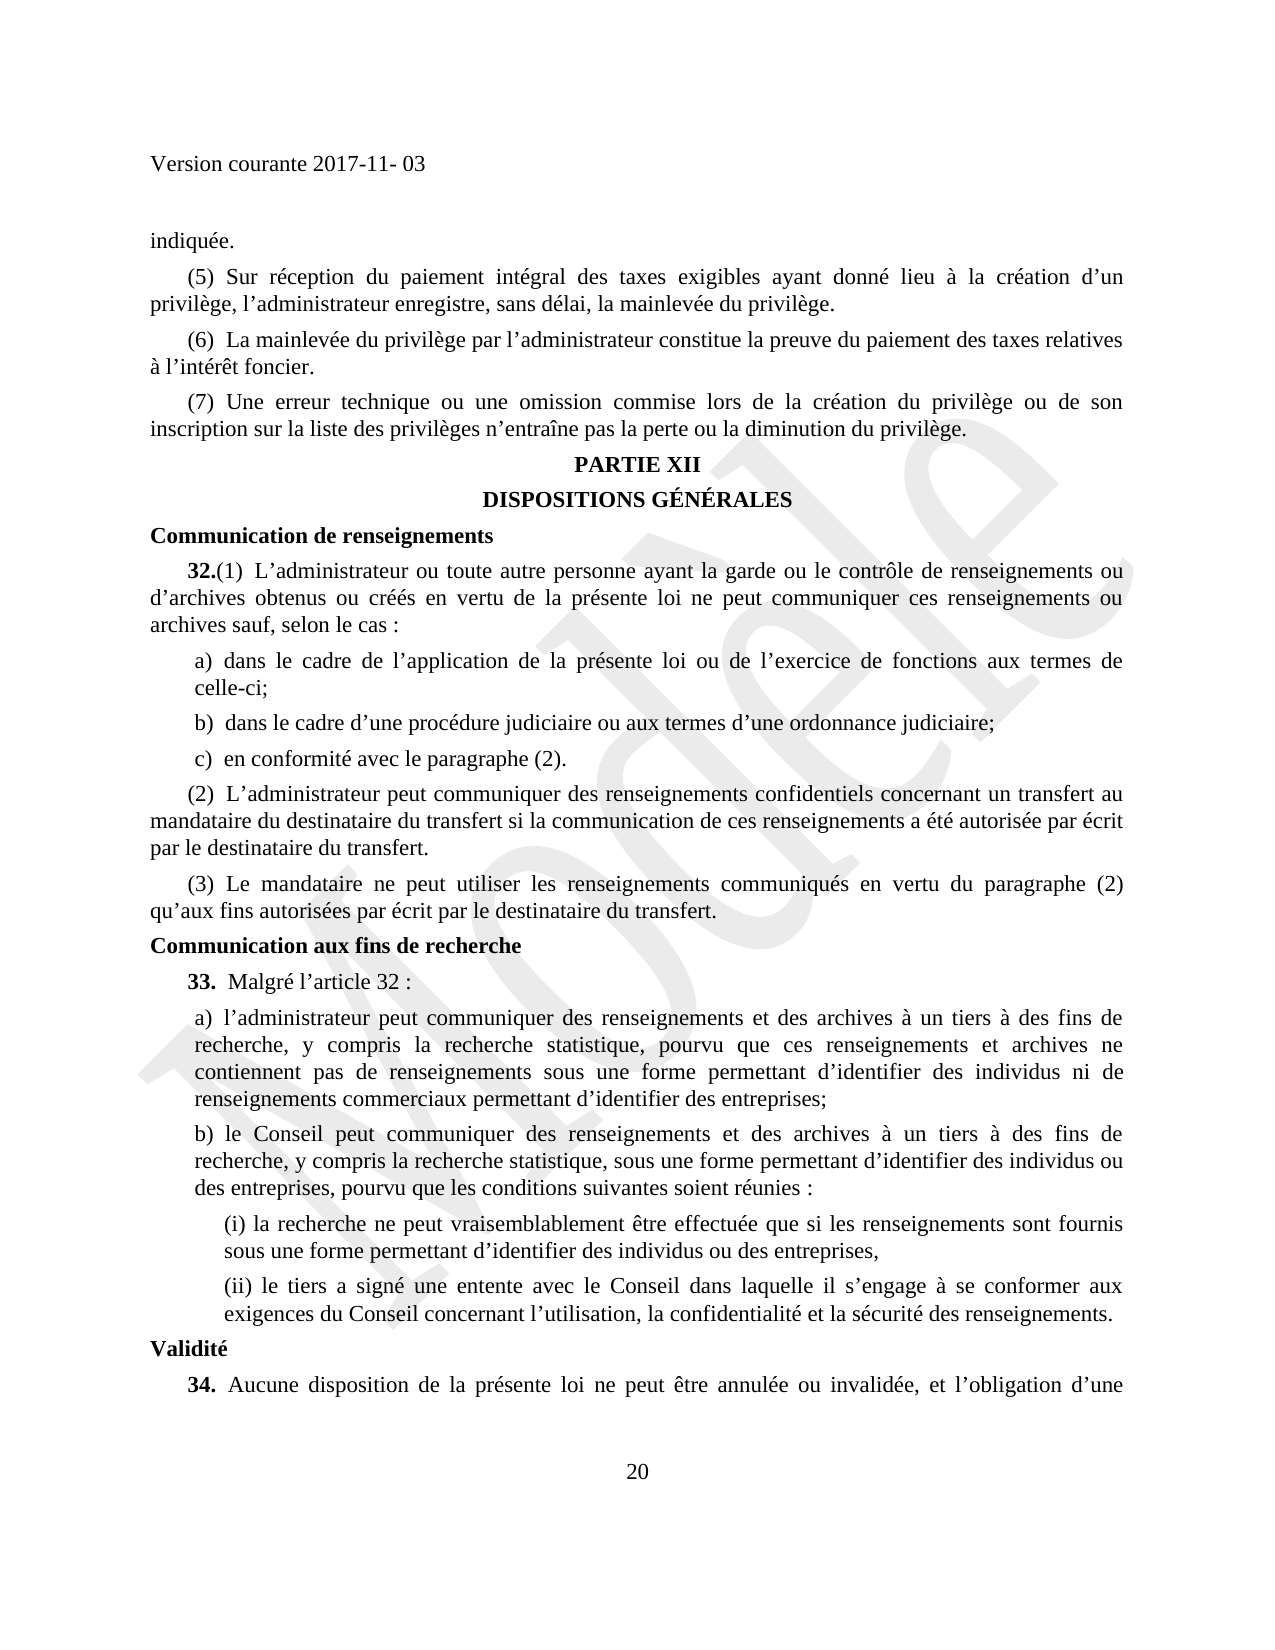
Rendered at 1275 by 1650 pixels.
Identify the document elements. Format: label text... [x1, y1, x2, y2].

text PARTIE XII [150, 450, 1125, 477]
text Communication de renseignements [150, 521, 1125, 548]
text (i) la recherche ne peut vraisemblablement être effectuée que si les renseignements sont fournis sous une forme permettant d’identifier des individus ou des entreprises, [224, 1209, 1125, 1263]
text (6) La mainlevée du privilège par l’administrateur constitue la preuve du paiement des taxes relatives à l’intérêt foncier. [150, 325, 1125, 379]
text (3) Le mandataire ne peut utiliser les renseignements communiqués en vertu du paragraphe (2) qu’aux fins autorisées par écrit par le destinataire du transfert. [150, 869, 1125, 923]
text DISPOSITIONS GÉNÉRALES [150, 486, 1125, 513]
text (2) L’administrateur peut communiquer des renseignements confidentiels concernant un transfert au mandataire du destinataire du transfert si la communication de ces renseignements a été autorisée par écrit par le destinataire du transfert. [150, 779, 1125, 861]
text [150, 1370, 1125, 1397]
text (ii) le tiers a signé une entente avec le Conseil dans laquelle il s’engage à se conformer aux exigences du Conseil concernant l’utilisation, la confidentialité et la sécurité des renseignements. [224, 1272, 1125, 1326]
text Communication aux fins de recherche [150, 932, 1125, 959]
text (5) Sur réception du paiement intégral des taxes exigibles ayant donné lieu à la création d’un privilège, l’administrateur enregistre, sans délai, la mainlevée du privilège. [150, 262, 1125, 316]
text 32.(1) L’administrateur ou toute autre personne ayant la garde ou le contrôle de renseignements ou d’archives obtenus ou créés en vertu de la présente loi ne peut communiquer ces renseignements ou archives sauf, selon le cas : [150, 557, 1125, 638]
text 33. Malgré l’article 32 : [150, 967, 1125, 994]
text b) le Conseil peut communiquer des renseignements et des archives à un tiers à des fins de recherche, y compris la recherche statistique, sous une forme permettant d’identifier des individus ou des entreprises, pourvu que les conditions suivantes soient réunies : [194, 1119, 1125, 1201]
text (7) Une erreur technique ou une omission commise lors de la création du privilège ou de son inscription sur la liste des privilèges n’entraîne pas la perte ou la diminution du privilège. [150, 387, 1125, 442]
text Validité [150, 1334, 1125, 1362]
text b) dans le cadre d’une procédure judiciaire ou aux termes d’une ordonnance judiciaire; [194, 709, 1125, 736]
text c) en conformité avec le paragraphe (2). [194, 744, 1125, 771]
text a) l’administrateur peut communiquer des renseignements et des archives à un tiers à des fins de recherche, y compris la recherche statistique, pourvu que ces renseignements et archives ne contiennent pas de renseignements sous une forme permettant d’identifier des individus ni de renseignements commerciaux permettant d’identifier des entreprises; [194, 1003, 1125, 1111]
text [150, 227, 1125, 254]
text a) dans le cadre de l’application de la présente loi ou de l’exercice de fonctions aux termes de celle-ci; [194, 646, 1125, 700]
